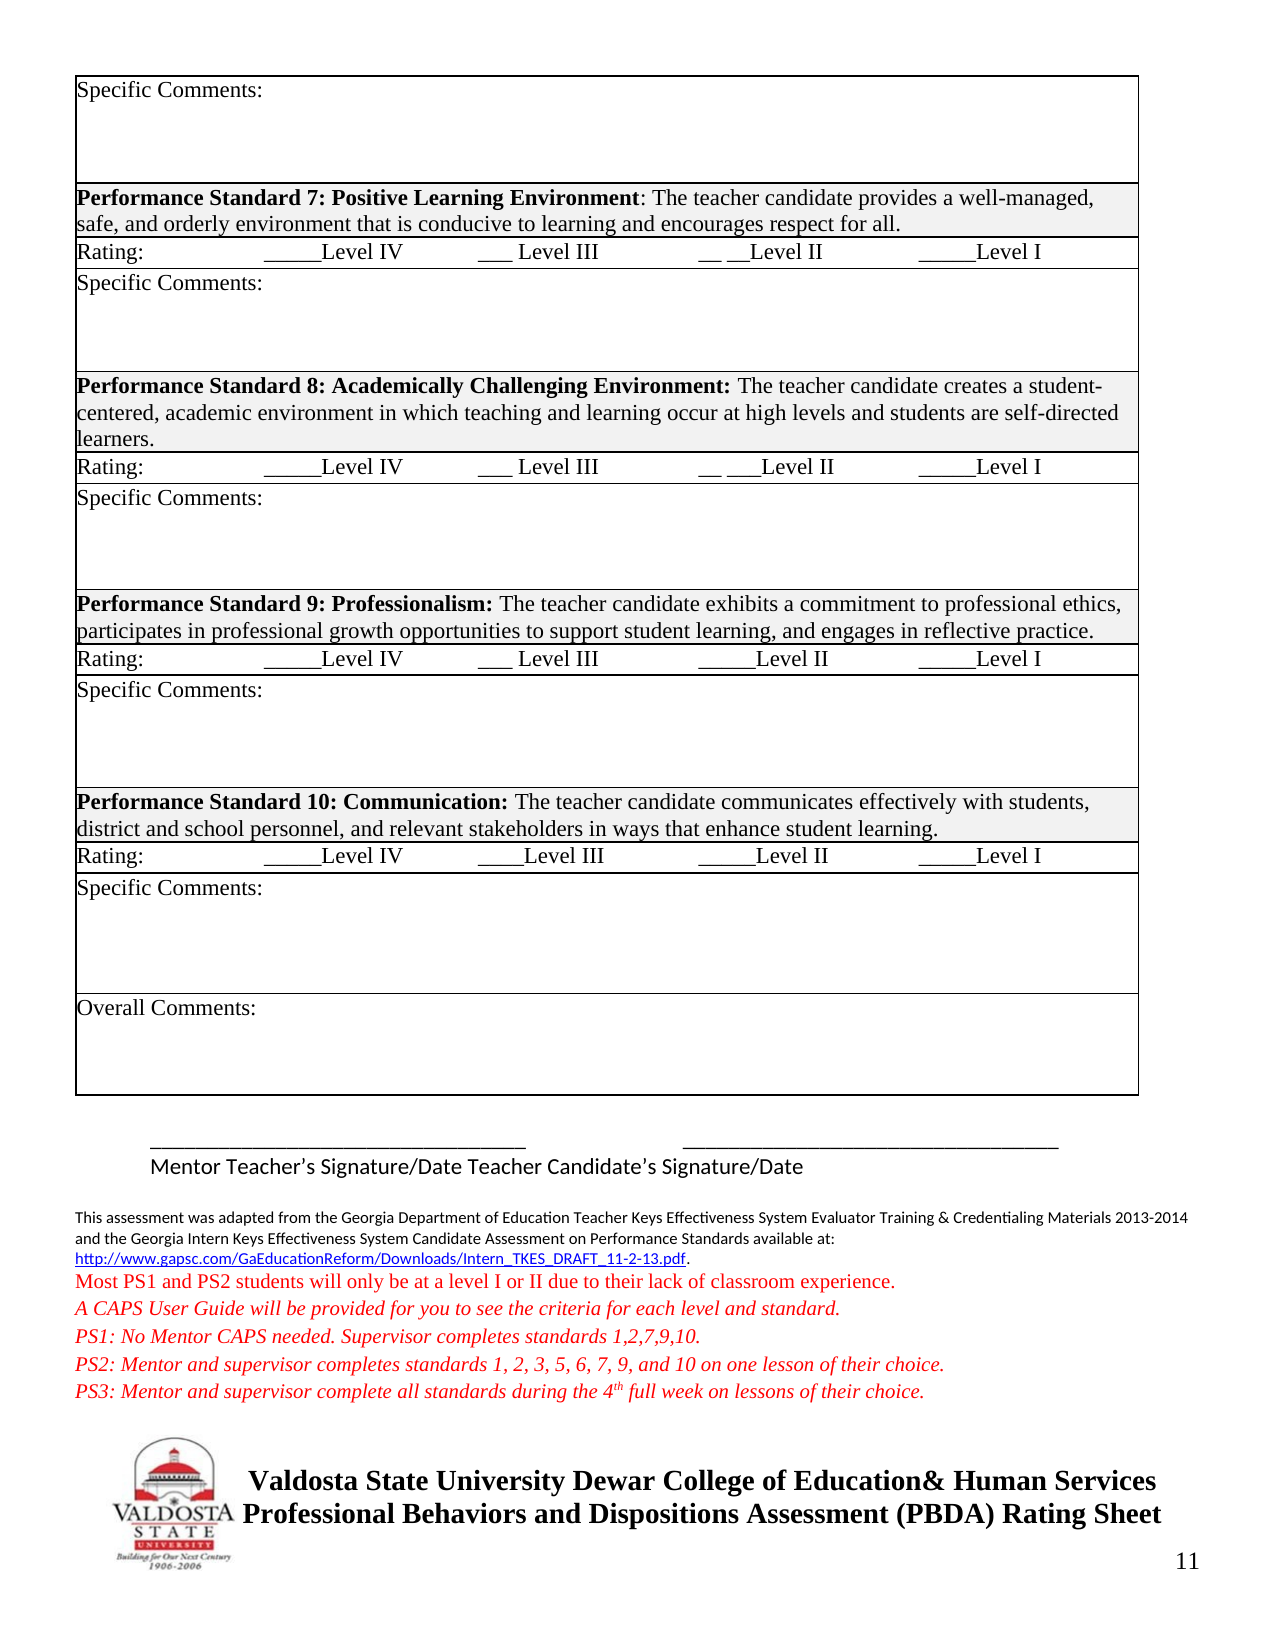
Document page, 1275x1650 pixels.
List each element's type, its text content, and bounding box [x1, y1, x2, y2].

table_cell _____Level IV [263, 843, 477, 872]
table_cell Rating: [77, 843, 263, 872]
table_cell _____Level IV [263, 238, 477, 267]
table_cell Specific Comments: [77, 676, 1138, 787]
text PS3: Mentor and supervisor complete all standards during the 4th full week on lessons of their choice. [75, 1379, 1200, 1403]
table_cell _____Level IV [263, 453, 477, 482]
table_cell Performance Standard 9: Professionalism: The teacher candidate exhibits a commitment to professional ethics, participates in professional growth opportunities to support student learning, and engages in reflective practice. [77, 590, 1138, 643]
table_cell Performance Standard 8: Academically Challenging Environment: The teacher candidate creates a student-centered, academic environment in which teaching and learning occur at high levels and students are self-directed learners. [77, 372, 1138, 451]
table_cell Performance Standard 10: Communication: The teacher candidate communicates effectively with students, district and school personnel, and relevant stakeholders in ways that enhance student learning. [77, 788, 1138, 841]
text Valdosta State University Dewar College of Education& Human Services Professional Behaviors and Dispositions Assessment (PBDA) Rating Sheet [243, 1463, 1187, 1530]
table_cell ____Level III [477, 843, 698, 872]
table_cell Rating: [77, 238, 263, 267]
text This assessment was adapted from the Georgia Department of Education Teacher Keys Effectiveness System Evaluator Training & Credentialing Materials 2013-2014 and the Georgia Intern Keys Effectiveness System Candidate Assessment on Performance Standards available at: http://www.gapsc.com/GaEducationReform/Downloads/Intern_TKES_DRAFT_11-2-13.pdf. [75, 1208, 1200, 1269]
text PS2: Mentor and supervisor completes standards 1, 2, 3, 5, 6, 7, 9, and 10 on one lesson of their choice. [75, 1352, 1200, 1376]
table_cell Performance Standard 7: Positive Learning Environment: The teacher candidate provides a well-managed, safe, and orderly environment that is conducive to learning and encourages respect for all. [77, 184, 1138, 236]
table_cell Specific Comments: [77, 484, 1138, 589]
table_cell _____Level IV [263, 645, 477, 674]
text A CAPS User Guide will be provided for you to see the criteria for each level and standard. [75, 1296, 1200, 1320]
text Mentor Teacher’s Signature/Date Teacher Candidate’s Signature/Date [150, 1152, 1200, 1180]
table_cell ___ Level III [477, 645, 698, 674]
table_cell Overall Comments: [77, 994, 1138, 1094]
table_cell Specific Comments: [77, 77, 1138, 182]
table_cell Specific Comments: [77, 874, 1138, 993]
table_cell _____Level I [918, 238, 1138, 267]
table_cell ___ Level III [477, 453, 698, 482]
table_cell _____Level I [918, 453, 1138, 482]
text Most PS1 and PS2 students will only be at a level I or II due to their lack of classroom experience. [75, 1269, 1200, 1293]
text PS1: No Mentor CAPS needed. Supervisor completes standards 1,2,7,9,10. [75, 1324, 1200, 1348]
table_cell ___ Level III [477, 238, 698, 267]
table_cell Specific Comments: [77, 269, 1138, 371]
table_cell Rating: [77, 645, 263, 674]
picture [106, 1434, 243, 1571]
table_cell __ ___Level II [698, 453, 918, 482]
table_cell _____Level II [698, 843, 918, 872]
text _________________________________ _________________________________ [150, 1124, 1200, 1152]
table_cell Rating: [77, 453, 263, 482]
table_cell _____Level II [698, 645, 918, 674]
table_cell __ __Level II [698, 238, 918, 267]
table_cell _____Level I [918, 843, 1138, 872]
table_cell _____Level I [918, 645, 1138, 674]
